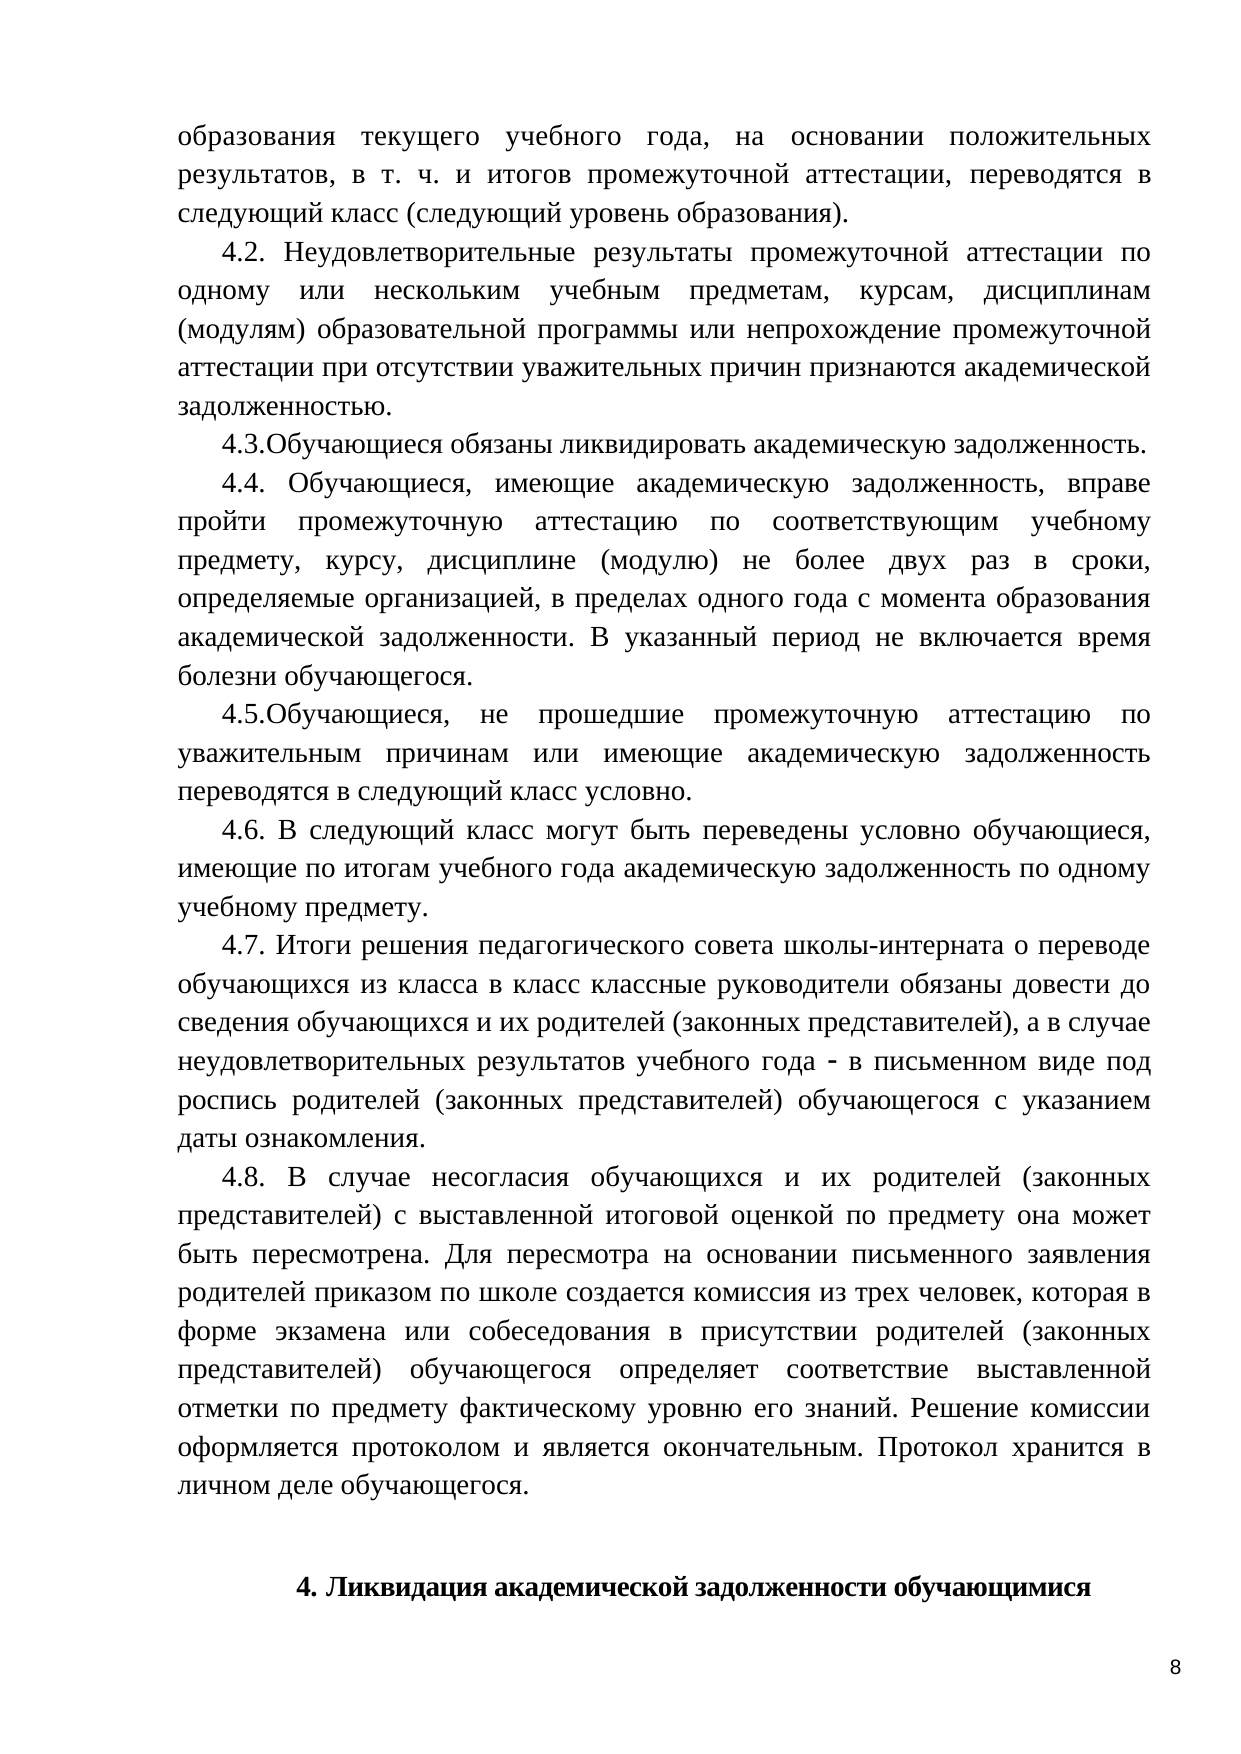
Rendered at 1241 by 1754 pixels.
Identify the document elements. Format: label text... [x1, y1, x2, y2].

list Обучающиеся, имеющие академическую задолженность, вправе пройти промежуточную аттестацию по соответствующим учебному предмету, курсу, дисциплине (модулю) не более двух раз в сроки, определяемые организацией, в пределах одного года с момента образования академической задолженности. В указанный период не включается время болезни обучающегося. [177, 465, 1152, 691]
list В случае несогласия обучающихся и их родителей (законных представителей) с выставленной итоговой оценкой по предмету она может быть пересмотрена. Для пересмотра на основании письменного заявления родителей приказом по школе создается комиссия из трех человек, которая в форме экзамена или собеседования в присутствии родителей (законных представителей) обучающегося определяет соответствие выставленной отметки по предмету фактическому уровню его знаний. Решение комиссии оформляется протоколом и является окончательным. Протокол хранится в личном деле обучающегося. [177, 1159, 1152, 1501]
list Обучающиеся, не прошедшие промежуточную аттестацию по уважительным причинам или имеющие академическую задолженность переводятся в следующий класс условно. [177, 696, 1152, 807]
list Обучающиеся обязаны ликвидировать академическую задолженность. [177, 426, 1152, 460]
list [177, 118, 1152, 229]
list В следующий класс могут быть переведены условно обучающиеся, имеющие по итогам учебного года академическую задолженность по одному учебному предмету. [177, 812, 1152, 922]
list Неудовлетворительные результаты промежуточной аттестации по одному или нескольким учебным предметам, курсам, дисциплинам (модулям) образовательной программы или непрохождение промежуточной аттестации при отсутствии уважительных причин признаются академической задолженностью. [177, 234, 1152, 421]
list Итоги решения педагогического совета школы-интерната о переводе обучающихся из класса в класс классные руководители обязаны довести до сведения обучающихся и их родителей (законных представителей), а в случае неудовлетворительных результатов учебного года в письменном виде под роспись родителей (законных представителей) обучающегося с указанием даты ознакомления. [177, 927, 1152, 1154]
list Ликвидация академической задолженности обучающимися [177, 1569, 1152, 1603]
